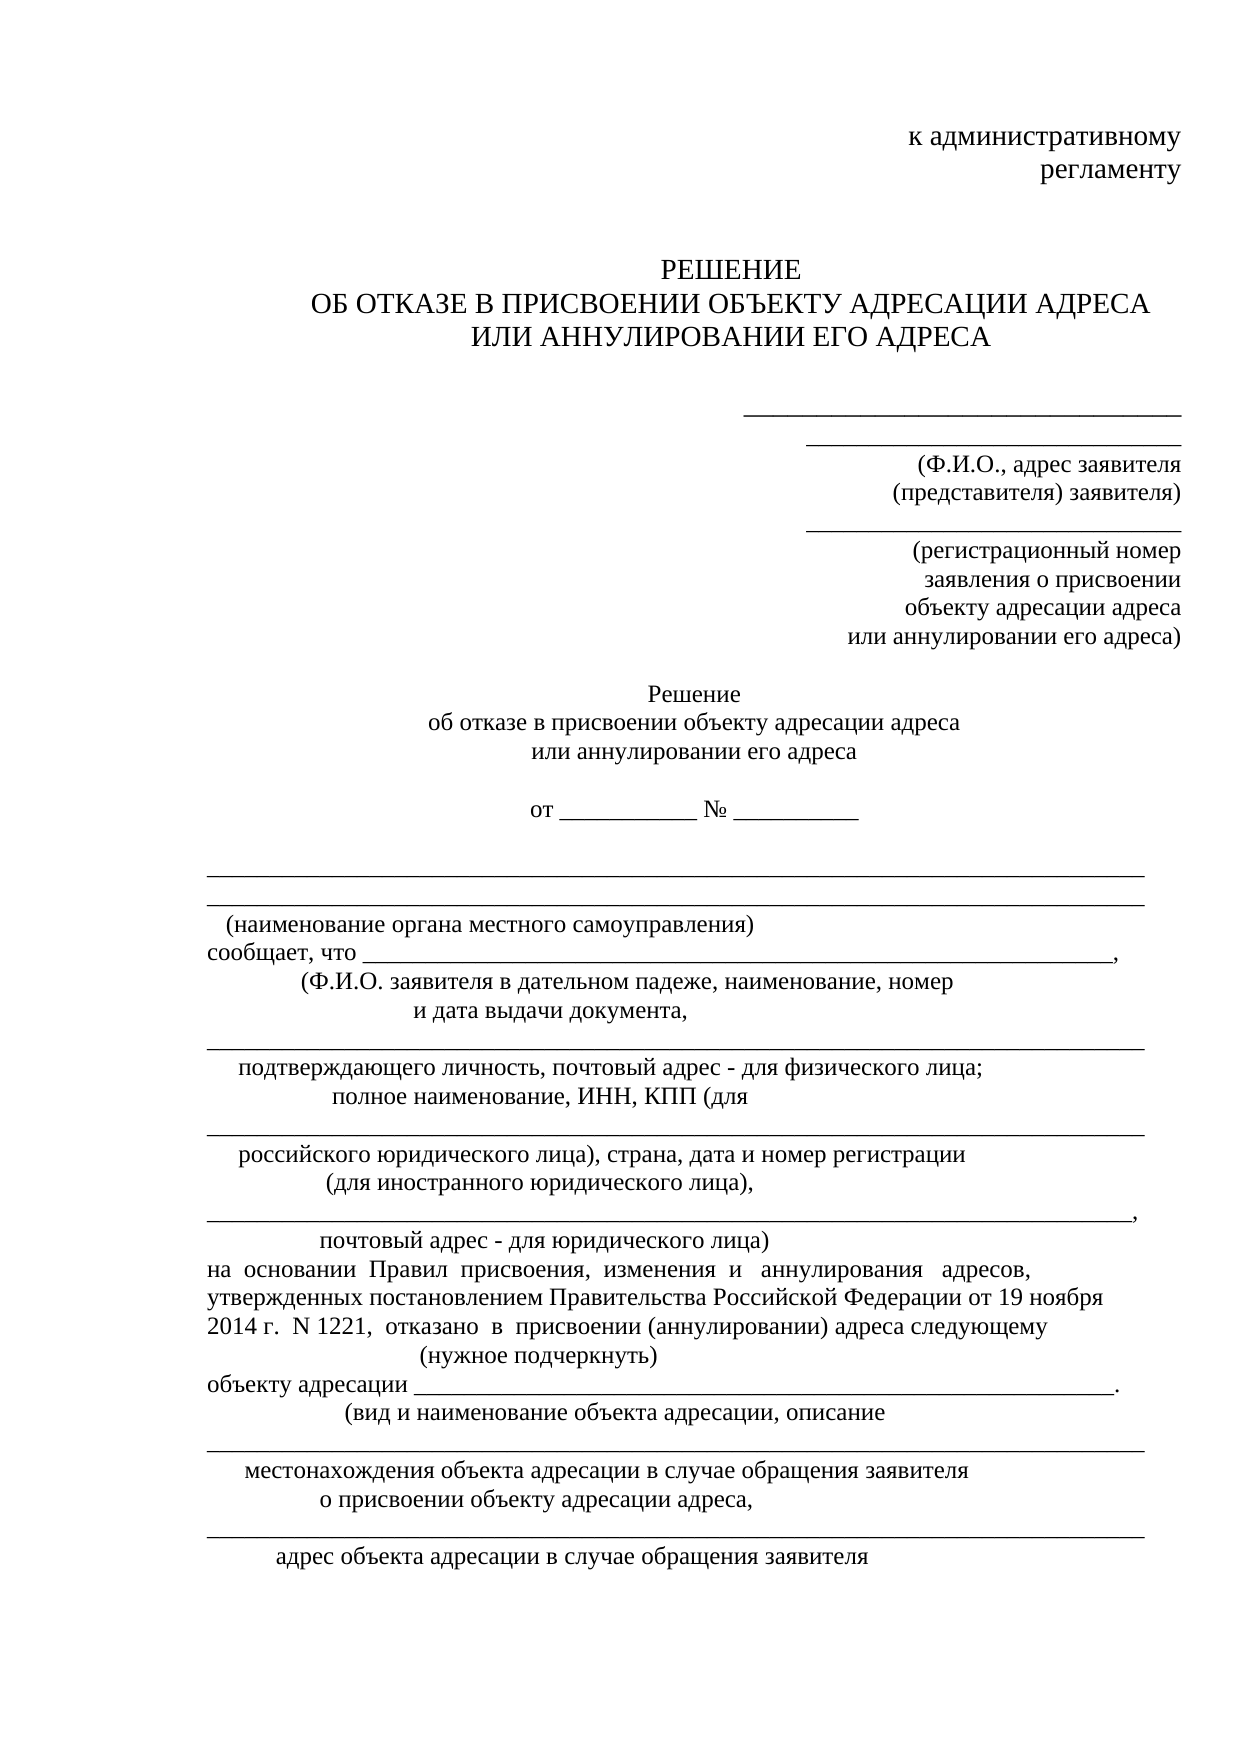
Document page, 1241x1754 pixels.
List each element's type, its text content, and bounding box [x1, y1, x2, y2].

text об отказе в присвоении объекту адресации адреса [207, 707, 1181, 736]
text РЕШЕНИЕ [207, 252, 1181, 286]
text (представителя) заявителя) [207, 477, 1181, 506]
text и дата выдачи документа, [207, 995, 1181, 1024]
text от ___________ № __________ [207, 794, 1181, 822]
text утвержденных постановлением Правительства Российской Федерации от 19 ноября [207, 1282, 1181, 1311]
text ___________________________________________________________________________ [207, 1024, 1181, 1052]
text местонахождения объекта адресации в случае обращения заявителя [207, 1455, 1181, 1484]
text подтверждающего личность, почтовый адрес - для физического лица; [207, 1052, 1181, 1081]
text объекту адресации адреса [207, 592, 1181, 621]
text или аннулировании его адреса [207, 736, 1181, 765]
text сообщает, что ____________________________________________________________, [207, 937, 1181, 966]
text (Ф.И.О. заявителя в дательном падеже, наименование, номер [207, 966, 1181, 995]
text о присвоении объекту адресации адреса, [207, 1484, 1181, 1512]
text к административному [207, 118, 1181, 152]
text Решение [207, 679, 1181, 707]
text ______________________________ [207, 506, 1181, 535]
text российского юридического лица), страна, дата и номер регистрации [207, 1139, 1181, 1167]
text ___________________________________________________________________________ [207, 1110, 1181, 1139]
text ___________________________________________________________________________ [207, 880, 1181, 909]
text на основании Правил присвоения, изменения и аннулирования адресов, [207, 1254, 1181, 1282]
text полное наименование, ИНН, КПП (для [207, 1081, 1181, 1110]
text ______________________________ [207, 386, 1181, 420]
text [207, 1512, 1181, 1541]
text (регистрационный номер [207, 535, 1181, 564]
text заявления о присвоении [207, 564, 1181, 592]
text ___________________________________________________________________________ [207, 851, 1181, 880]
text ______________________________ [207, 420, 1181, 449]
text 2014 г. N 1221, отказано в присвоении (аннулировании) адреса следующему [207, 1311, 1181, 1340]
text (вид и наименование объекта адресации, описание [207, 1397, 1181, 1426]
text (нужное подчеркнуть) [207, 1340, 1181, 1369]
text объекту адресации ________________________________________________________. [207, 1369, 1181, 1397]
text (для иностранного юридического лица), [207, 1167, 1181, 1196]
text (Ф.И.О., адрес заявителя [207, 449, 1181, 477]
text или аннулировании его адреса) [207, 621, 1181, 650]
text регламенту [207, 152, 1181, 185]
text (наименование органа местного самоуправления) [207, 909, 1181, 937]
text __________________________________________________________________________, [207, 1196, 1181, 1225]
text ___________________________________________________________________________ [207, 1426, 1181, 1455]
text почтовый адрес - для юридического лица) [207, 1225, 1181, 1254]
text ИЛИ АННУЛИРОВАНИИ ЕГО АДРЕСА [207, 319, 1181, 353]
text ОБ ОТКАЗЕ В ПРИСВОЕНИИ ОБЪЕКТУ АДРЕСАЦИИ АДРЕСА [207, 286, 1181, 319]
text адрес объекта адресации в случае обращения заявителя [207, 1541, 1181, 1570]
